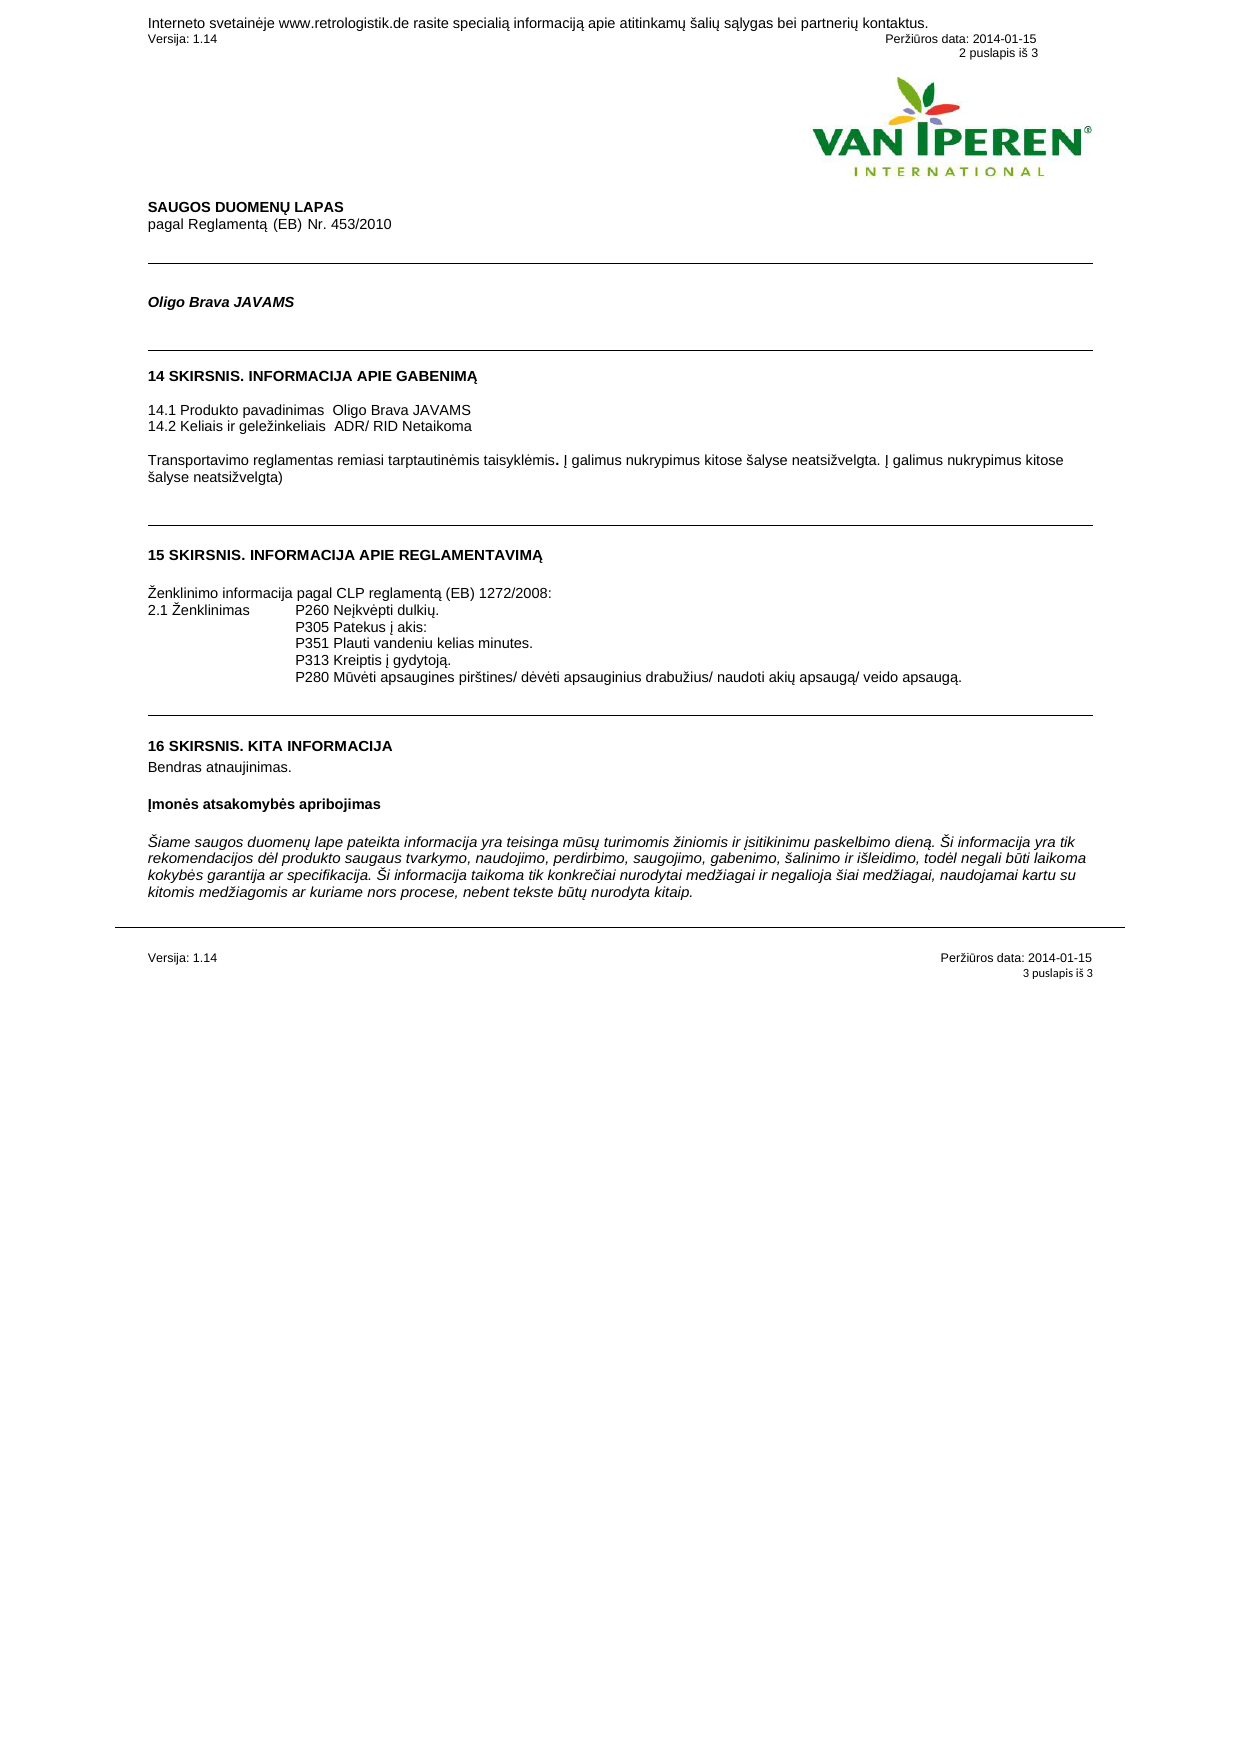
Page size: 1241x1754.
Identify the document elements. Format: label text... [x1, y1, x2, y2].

text SAUGOS DUOMENŲ LAPAS pagal Reglamentą (EB) Nr. 453/2010 [148, 199, 1093, 263]
text Ženklinimo informacija pagal CLP reglamentą (EB) 1272/2008: 2.1 Ženklinimas P260 Neįkvėpti dulkių. P305 Patekus į akis: P351 Plauti vandeniu kelias minutes. P313 Kreiptis į gydytoją. P280 Mūvėti apsaugines pirštines/ dėvėti apsauginius drabužius/ naudoti akių apsaugą/ veido apsaugą. [148, 568, 1093, 715]
text 14.1 Produkto pavadinimas Oligo Brava JAVAMS 14.2 Keliais ir geležinkeliais ADR/ RID Netaikoma Transportavimo reglamentas remiasi tarptautinėmis taisyklėmis. Į galimus nukrypimus kitose šalyse neatsižvelgta. Į galimus nukrypimus kitose šalyse neatsižvelgta) [148, 401, 1093, 485]
text Įmonės atsakomybės apribojimas [148, 796, 1093, 813]
text 3 puslapis iš 3 [148, 965, 1093, 980]
text Oligo Brava JAVAMS [148, 294, 1093, 311]
text 2 puslapis iš 3 [148, 46, 1093, 60]
text 16 SKIRSNIS. KITA INFORMACIJA [148, 737, 1093, 754]
text Šiame saugos duomenų lape pateikta informacija yra teisinga mūsų turimomis žiniomis ir įsitikinimu paskelbimo dieną. Ši informacija yra tik rekomendacijos dėl produkto saugaus tvarkymo, naudojimo, perdirbimo, saugojimo, gabenimo, šalinimo ir išleidimo, todėl negali būti laikoma kokybės garantija ar specifikacija. Ši informacija taikoma tik konkrečiai nurodytai medžiagai ir negalioja šiai medžiagai, naudojamai kartu su kitomis medžiagomis ar kuriame nors procese, nebent tekste būtų nurodyta kitaip. [148, 833, 1093, 901]
text 14 SKIRSNIS. INFORMACIJA APIE GABENIMĄ [148, 368, 1093, 385]
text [148, 15, 1093, 46]
text 15 SKIRSNIS. INFORMACIJA APIE REGLAMENTAVIMĄ [148, 547, 1093, 563]
text Bendras atnaujinimas. [148, 758, 1093, 775]
text Versija: 1.14 Peržiūros data: 2014-01-15 [148, 950, 1093, 965]
